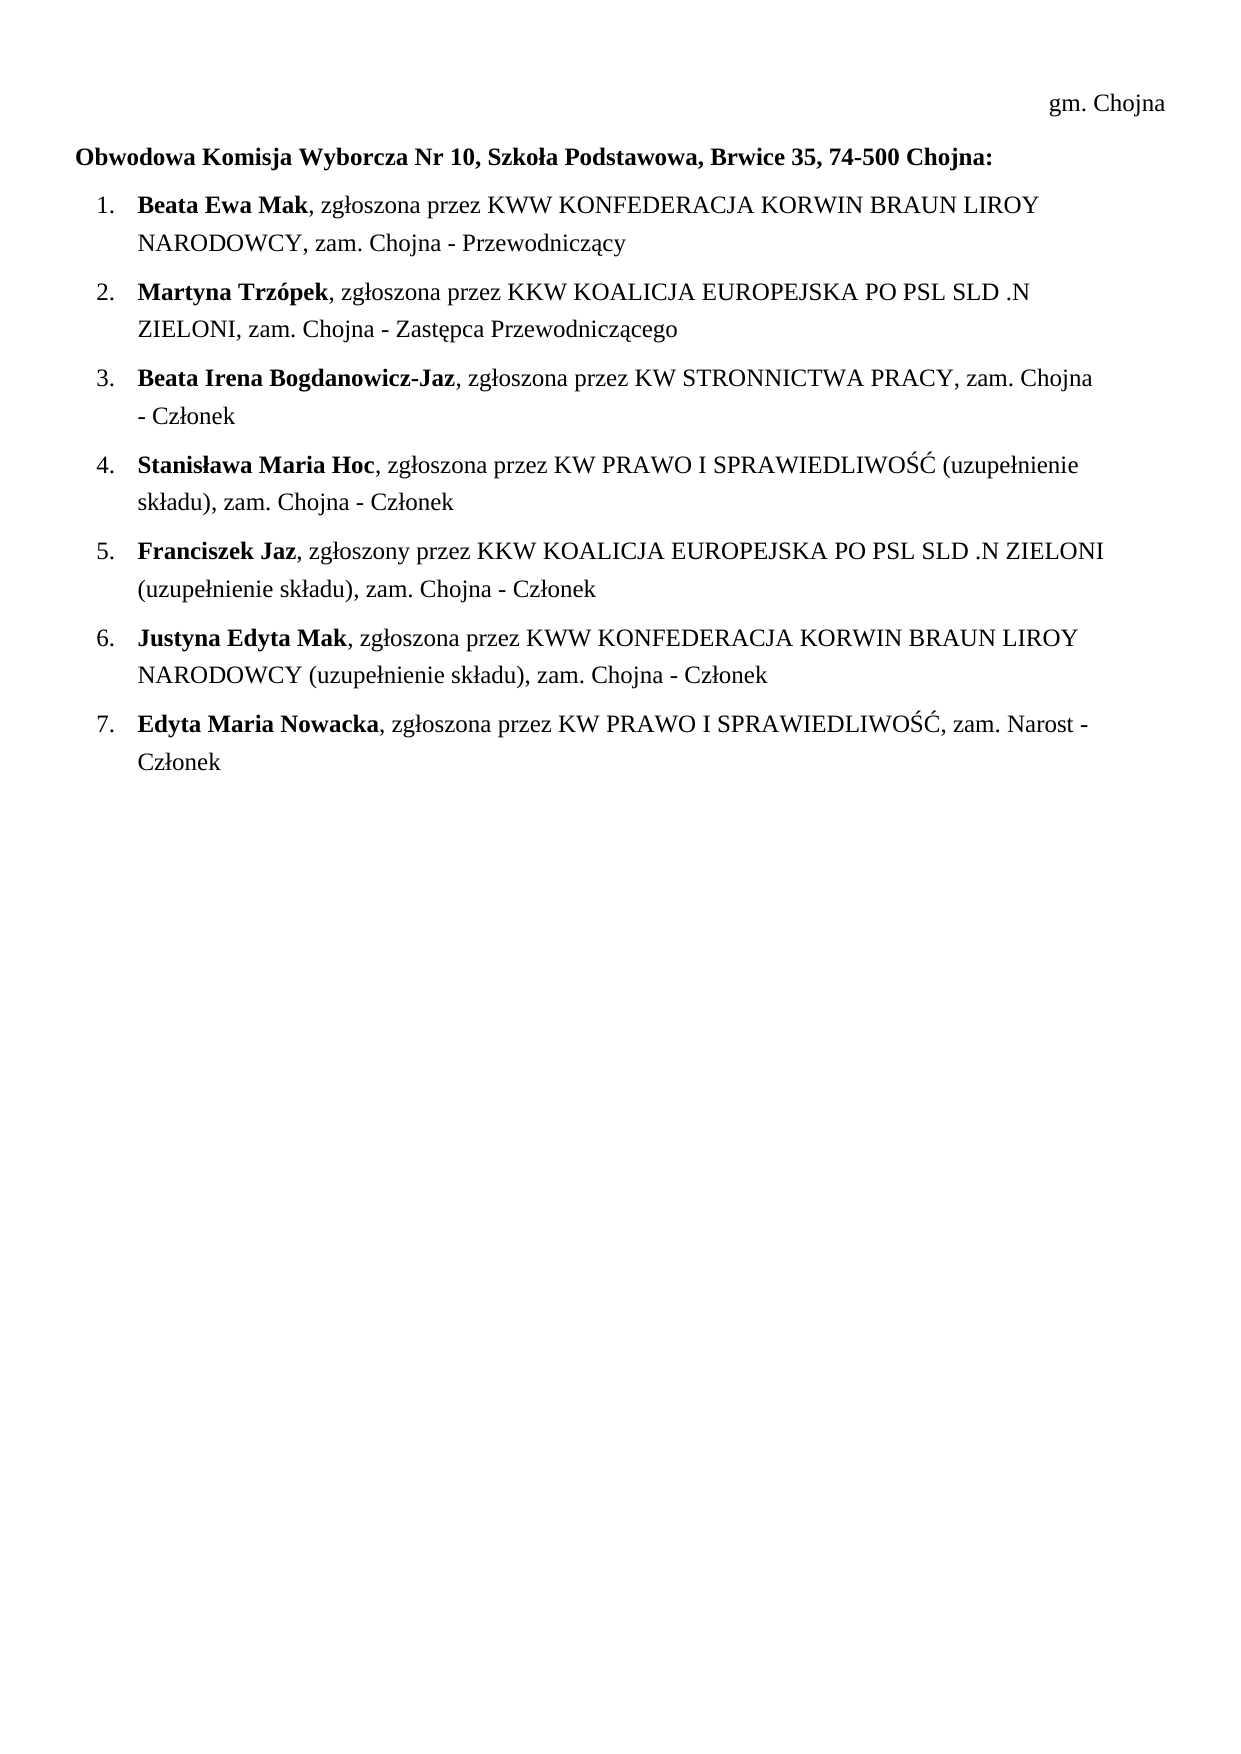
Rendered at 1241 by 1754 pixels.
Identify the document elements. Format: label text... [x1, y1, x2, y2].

table_cell Edyta Maria Nowacka, zgłoszona przez KW PRAWO I SPRAWIEDLIWOŚĆ, zam. Narost - Członek [126, 704, 1116, 790]
table_cell 3. [53, 358, 126, 444]
text gm. Chojna [75, 88, 1165, 117]
table_header Beata Ewa Mak, zgłoszona przez KWW KONFEDERACJA KORWIN BRAUN LIROY NARODOWCY, zam. Chojna - Przewodniczący [126, 185, 1116, 271]
table_cell 6. [53, 617, 126, 703]
text Obwodowa Komisja Wyborcza Nr 10, Szkoła Podstawowa, Brwice 35, 74-500 Chojna: [75, 142, 1165, 170]
table_cell 2. [53, 271, 126, 358]
table_cell Martyna Trzópek, zgłoszona przez KKW KOALICJA EUROPEJSKA PO PSL SLD .N ZIELONI, zam. Chojna - Zastępca Przewodniczącego [126, 271, 1116, 358]
table_cell 4. [53, 444, 126, 531]
table_header 1. [53, 185, 126, 271]
table_cell 5. [53, 531, 126, 617]
table_cell Stanisława Maria Hoc, zgłoszona przez KW PRAWO I SPRAWIEDLIWOŚĆ (uzupełnienie składu), zam. Chojna - Członek [126, 444, 1116, 531]
table_cell Beata Irena Bogdanowicz-Jaz, zgłoszona przez KW STRONNICTWA PRACY, zam. Chojna - Członek [126, 358, 1116, 444]
table_cell Justyna Edyta Mak, zgłoszona przez KWW KONFEDERACJA KORWIN BRAUN LIROY NARODOWCY (uzupełnienie składu), zam. Chojna - Członek [126, 617, 1116, 703]
table_cell Franciszek Jaz, zgłoszony przez KKW KOALICJA EUROPEJSKA PO PSL SLD .N ZIELONI (uzupełnienie składu), zam. Chojna - Członek [126, 531, 1116, 617]
table_cell 7. [53, 704, 126, 790]
